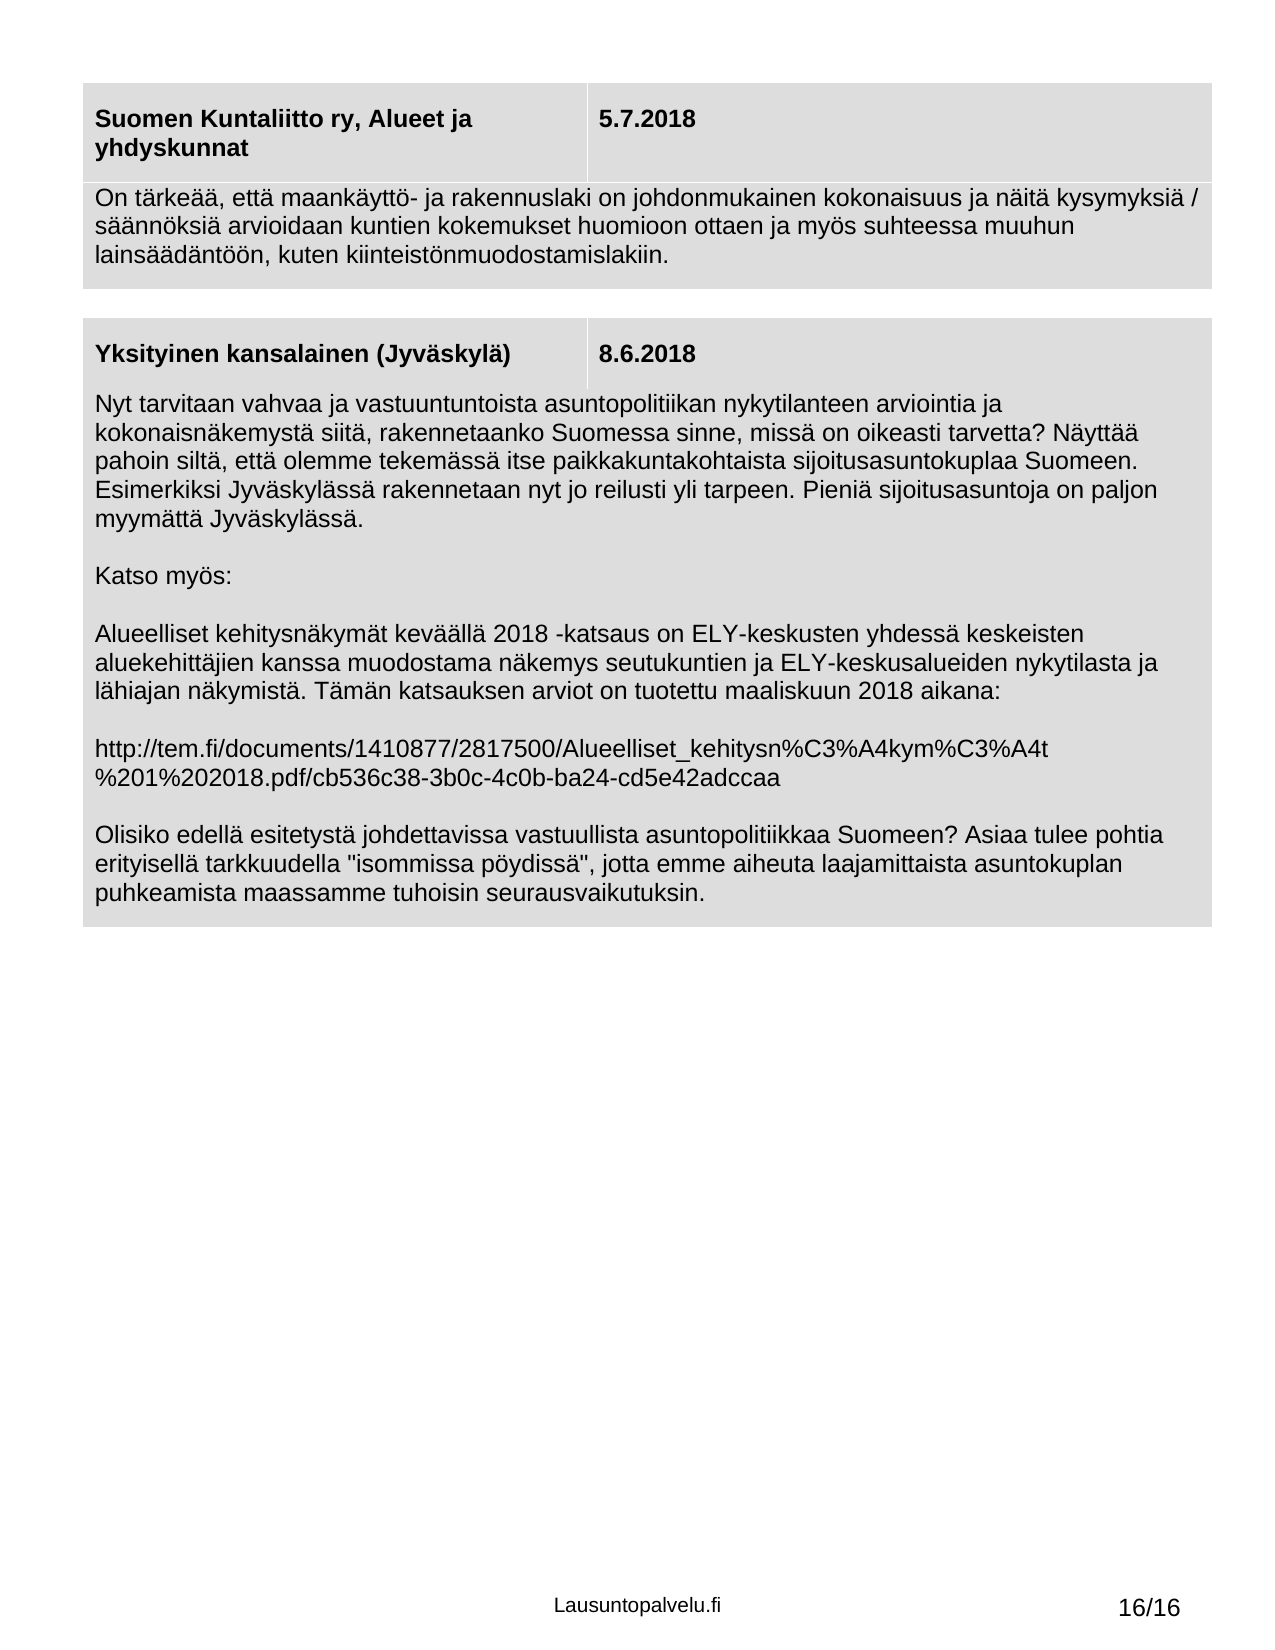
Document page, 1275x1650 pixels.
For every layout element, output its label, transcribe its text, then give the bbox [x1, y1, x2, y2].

table_header Yksityinen kansalainen (Jyväskylä) [83, 318, 587, 389]
table_header Suomen Kuntaliitto ry, Alueet ja yhdyskunnat [83, 83, 587, 182]
table_header 8.6.2018 [588, 318, 900, 389]
table_cell Nyt tarvitaan vahvaa ja vastuuntuntoista asuntopolitiikan nykytilanteen arviointia ja kokonaisnäkemystä siitä, rakennetaanko Suomessa sinne, missä on oikeasti tarvetta? Näyttää pahoin siltä, että olemme tekemässä itse paikkakuntakohtaista sijoitusasuntokuplaa Suomeen. Esimerkiksi Jyväskylässä rakennetaan nyt jo reilusti yli tarpeen. Pieniä sijoitusasuntoja on paljon myymättä Jyväskylässä. Katso myös: Alueelliset kehitysnäkymät keväällä 2018 -katsaus on ELY-keskusten yhdessä keskeisten aluekehittäjien kanssa muodostama näkemys seutukuntien ja ELY-keskusalueiden nykytilasta ja lähiajan näkymistä. Tämän katsauksen arviot on tuotettu maaliskuun 2018 aikana: http://tem.fi/documents/1410877/2817500/Alueelliset_kehitysn%C3%A4kym%C3%A4t%201%202018.pdf/cb536c38-3b0c-4c0b-ba24-cd5e42adccaa Olisiko edellä esitetystä johdettavissa vastuullista asuntopolitiikkaa Suomeen? Asiaa tulee pohtia erityisellä tarkkuudella "isommissa pöydissä", jotta emme aiheuta laajamittaista asuntokuplan puhkeamista maassamme tuhoisin seurausvaikutuksin. [83, 389, 1212, 927]
table_cell On tärkeää, että maankäyttö- ja rakennuslaki on johdonmukainen kokonaisuus ja näitä kysymyksiä / säännöksiä arvioidaan kuntien kokemukset huomioon ottaen ja myös suhteessa muuhun lainsäädäntöön, kuten kiinteistönmuodostamislakiin. [83, 183, 1212, 289]
table_header 5.7.2018 [588, 83, 900, 182]
table_header [900, 318, 1212, 389]
table_header [900, 83, 1212, 182]
